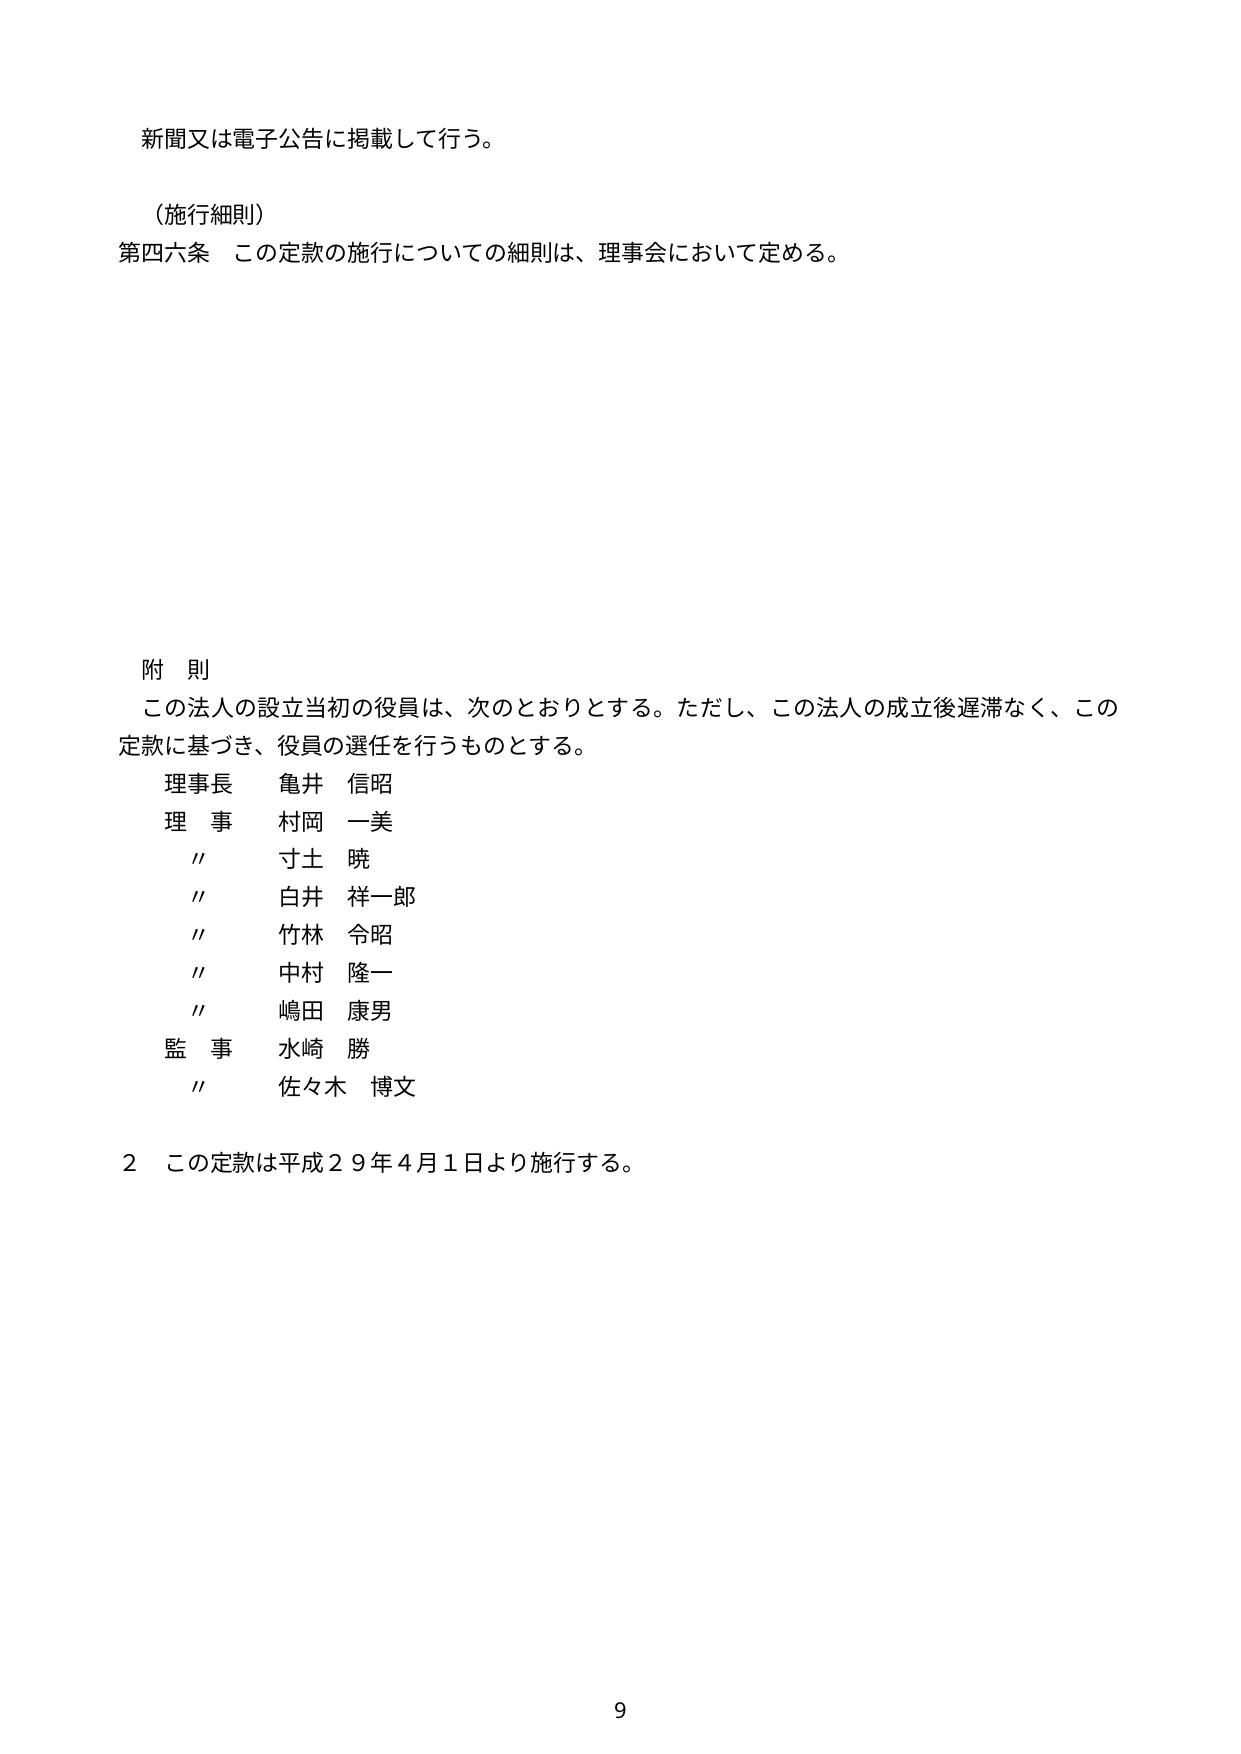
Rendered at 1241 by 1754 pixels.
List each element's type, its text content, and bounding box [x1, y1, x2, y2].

text 監 事 水崎 勝 [118, 1029, 1122, 1067]
text 〃 竹林 令昭 [118, 915, 1122, 953]
text この法人の設立当初の役員は、次のとおりとする。ただし、この法人の成立後遅滞なく、この定款に基づき、役員の選任を行うものとする。 [118, 687, 1122, 763]
text 〃 嶋田 康男 [118, 991, 1122, 1029]
text 理 事 村岡 一美 [118, 801, 1122, 839]
text 〃 寸土 暁 [118, 839, 1122, 877]
text 〃 佐々木 博文 [118, 1067, 1122, 1104]
text 〃 白井 祥一郎 [118, 877, 1122, 915]
text ２ この定款は平成２９年４月１日より施行する。 [118, 1142, 1122, 1180]
text 理事長 亀井 信昭 [118, 763, 1122, 801]
text 第四六条 この定款の施行についての細則は、理事会において定める。 [118, 232, 1122, 270]
text （施行細則） [118, 194, 1122, 232]
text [118, 119, 1122, 157]
text 附 則 [118, 649, 1122, 687]
text 〃 中村 隆一 [118, 953, 1122, 991]
